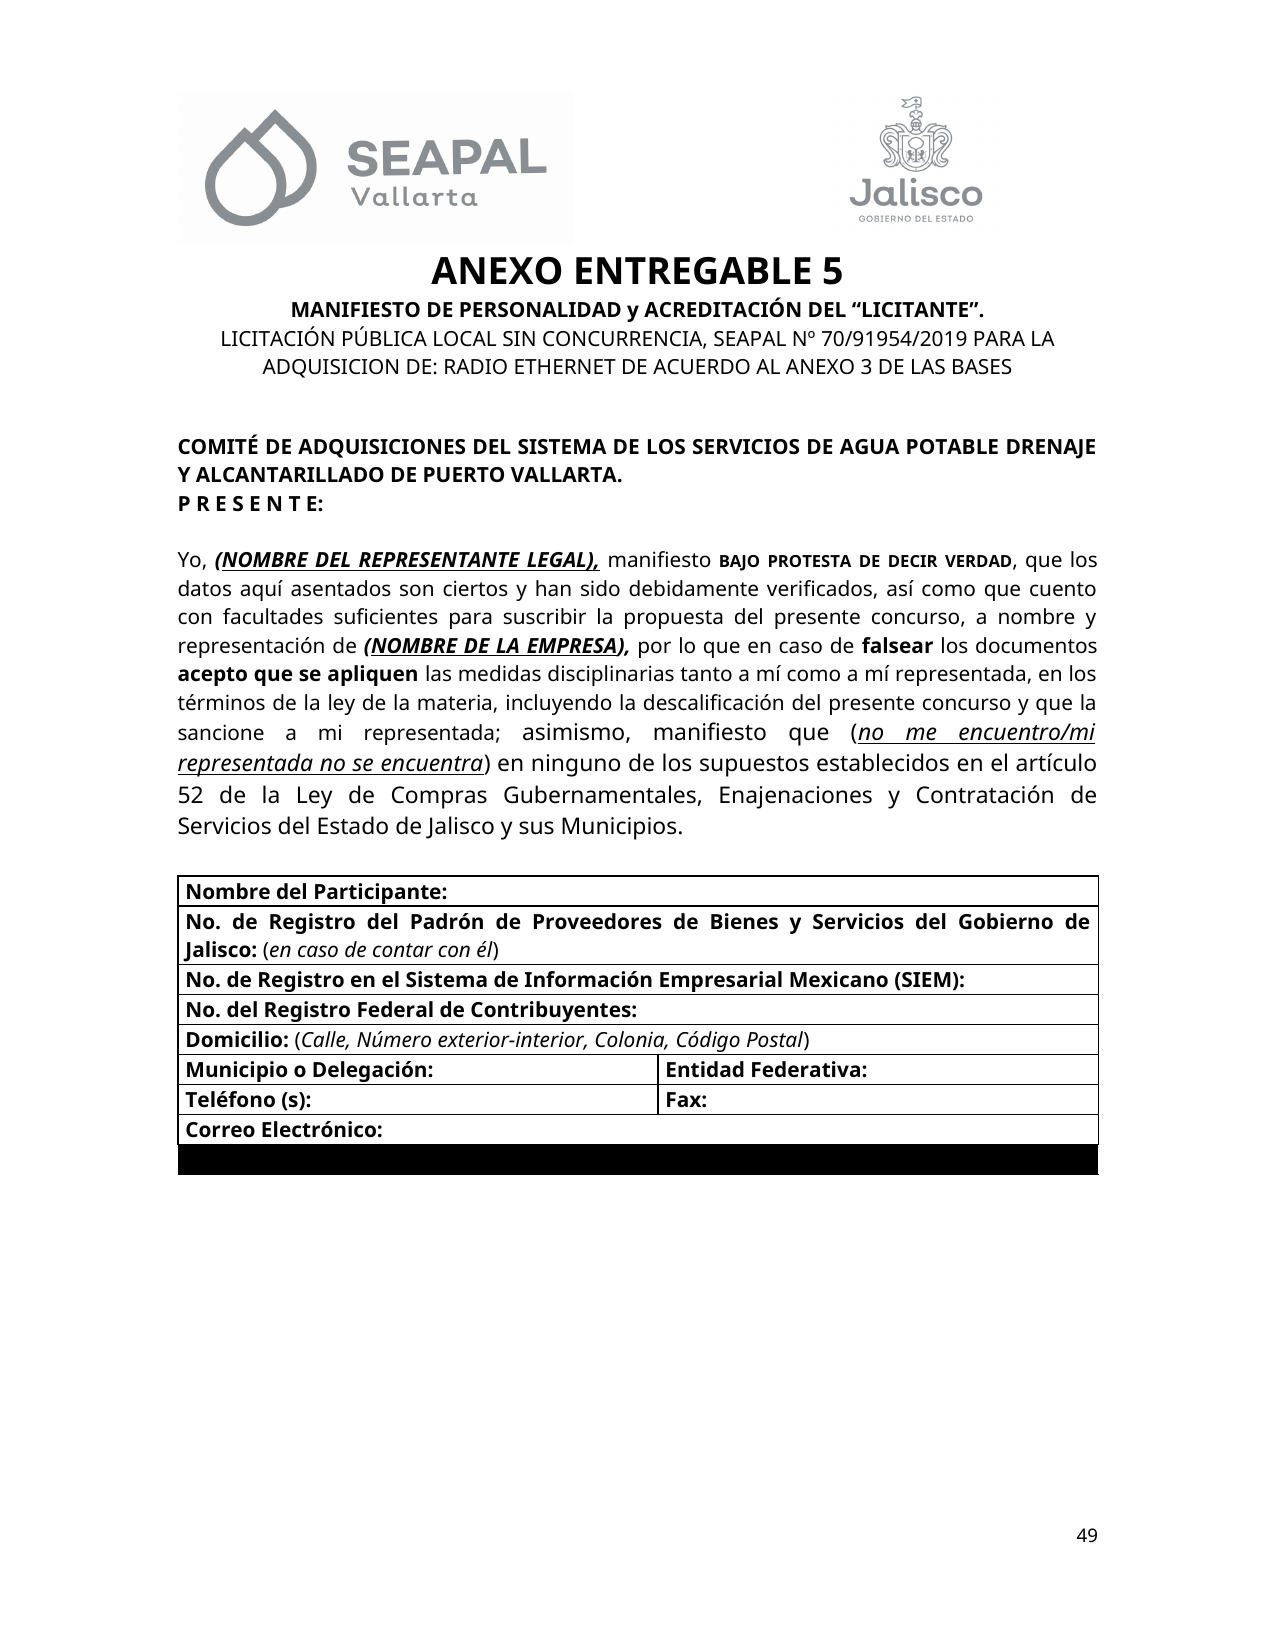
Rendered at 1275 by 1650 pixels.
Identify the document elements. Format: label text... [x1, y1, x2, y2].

table_cell Teléfono (s): [179, 1085, 657, 1114]
table_cell No. de Registro del Padrón de Proveedores de Bienes y Servicios del Gobierno de Jalisco: (en caso de contar con él) [179, 907, 1098, 964]
picture [817, 73, 1015, 245]
table_cell Entidad Federativa: [659, 1055, 1098, 1084]
text LICITACIÓN PÚBLICA LOCAL SIN CONCURRENCIA, SEAPAL Nº 70/91954/2019 PARA LA ADQUISICION DE: RADIO ETHERNET DE ACUERDO AL ANEXO 3 DE LAS BASES [177, 324, 1098, 381]
text MANIFIESTO DE PERSONALIDAD y ACREDITACIÓN DEL “LICITANTE”. [177, 295, 1098, 324]
table_cell Fax: [659, 1085, 1098, 1114]
table_cell Domicilio: (Calle, Número exterior-interior, Colonia, Código Postal) [179, 1025, 1098, 1054]
text Yo, (NOMBRE DEL REPRESENTANTE LEGAL), manifiesto bajo protesta de decir verdad, que los datos aquí asentados son ciertos y han sido debidamente verificados, así como que cuento con facultades suficientes para suscribir la propuesta del presente concurso, a nombre y representación de (NOMBRE DE LA EMPRESA), por lo que en caso de falsear los documentos acepto que se apliquen las medidas disciplinarias tanto a mí como a mí representada, en los términos de la ley de la materia, incluyendo la descalificación del presente concurso y que la sancione a mi representada; asimismo, manifiesto que (no me encuentro/mi representada no se encuentra) en ninguno de los supuestos establecidos en el artículo 52 de la Ley de Compras Gubernamentales, Enajenaciones y Contratación de Servicios del Estado de Jalisco y sus Municipios. [177, 546, 1098, 841]
table_header Nombre del Participante: [179, 877, 1098, 905]
table_cell No. del Registro Federal de Contribuyentes: [179, 995, 1098, 1024]
picture [177, 91, 574, 245]
table_cell No. de Registro en el Sistema de Información Empresarial Mexicano (SIEM): [179, 965, 1098, 994]
table_cell [178, 1145, 1098, 1174]
text COMITÉ DE ADQUISICIONES DEL SISTEMA DE LOS SERVICIOS DE AGUA POTABLE DRENAJE Y ALCANTARILLADO DE PUERTO VALLARTA. [177, 432, 1098, 489]
table_cell Municipio o Delegación: [179, 1055, 657, 1084]
table_cell Correo Electrónico: [179, 1115, 1098, 1144]
text ANEXO ENTREGABLE 5 [177, 244, 1098, 295]
text P R E S E N T E: [177, 489, 1098, 517]
